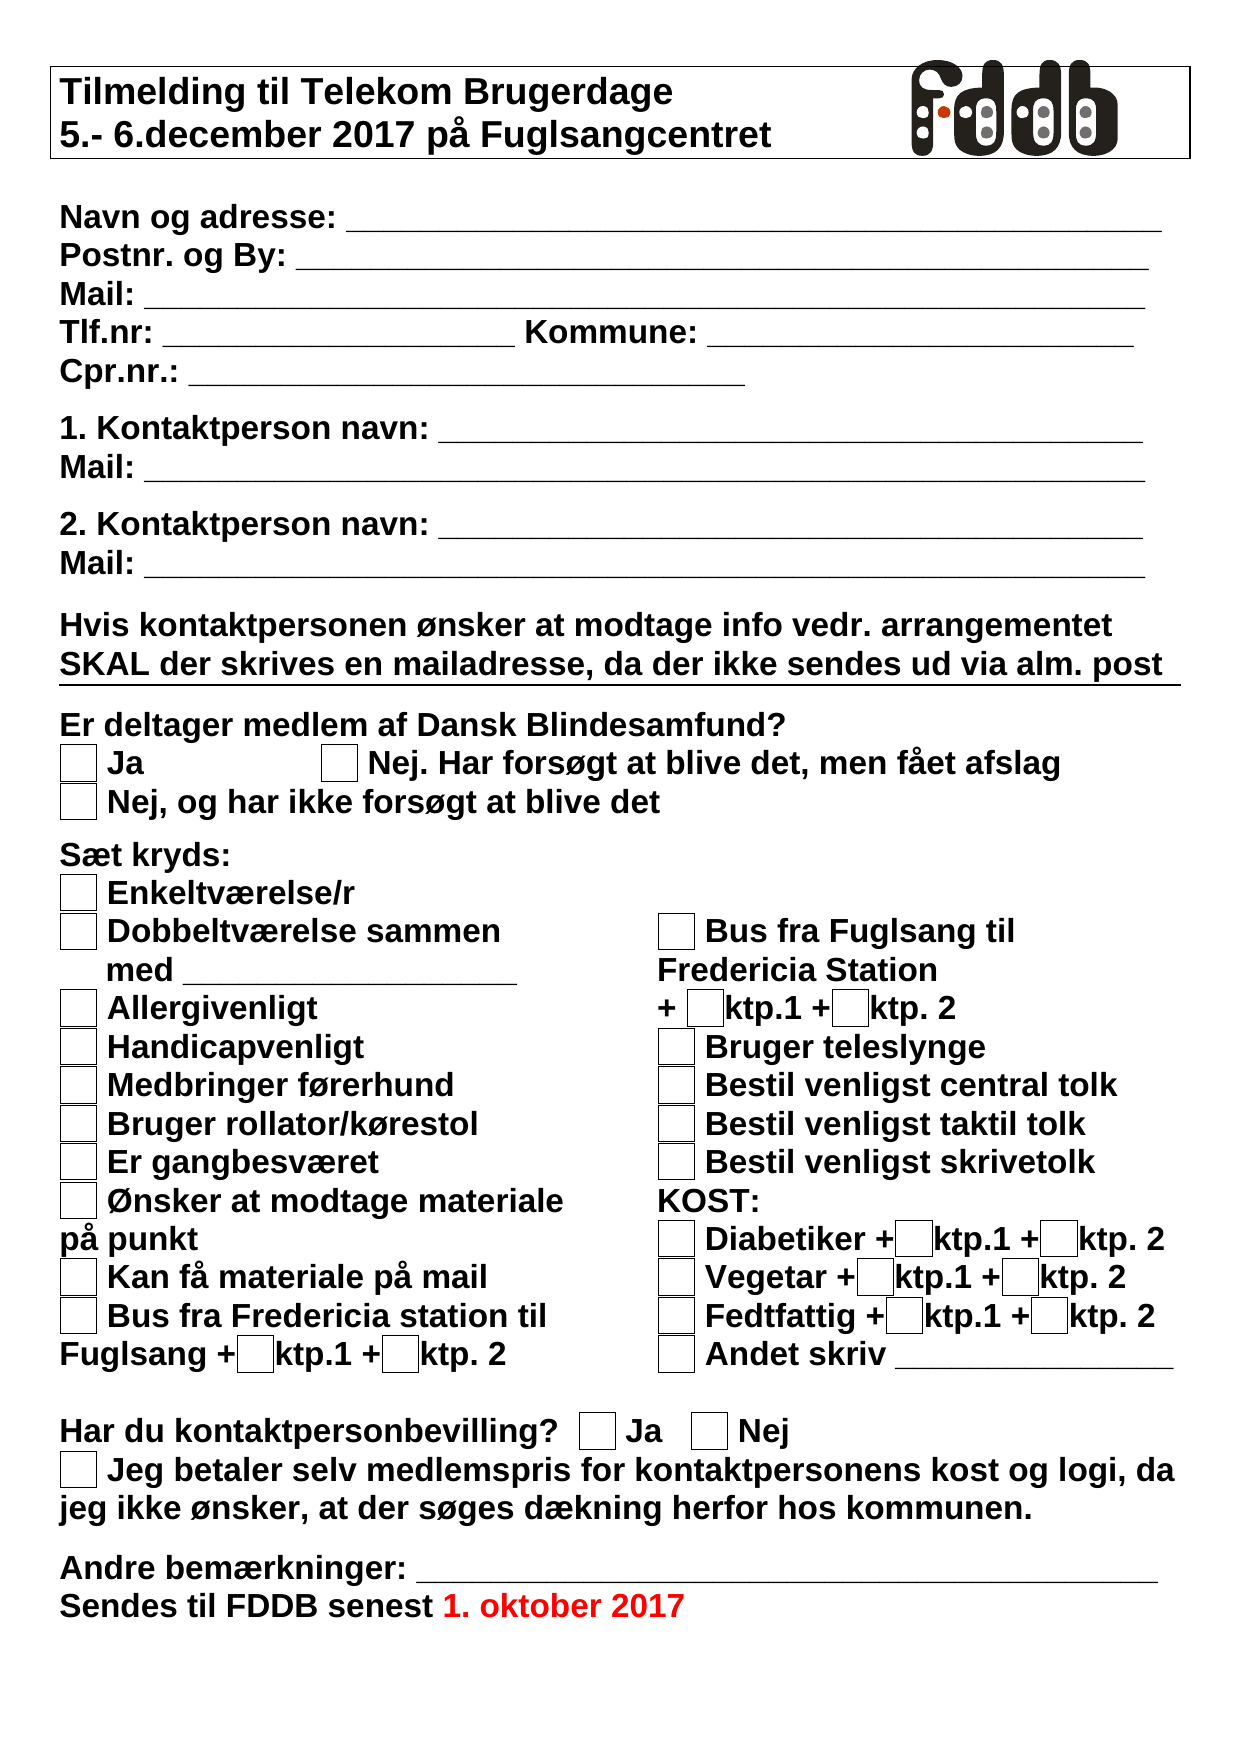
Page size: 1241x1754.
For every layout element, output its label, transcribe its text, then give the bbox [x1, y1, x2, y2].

text Kan få materiale på mail [59, 1257, 583, 1296]
text Bus fra Fredericia station til Fuglsang +ktp.1 +ktp. 2 [59, 1296, 583, 1373]
text Andre bemærkninger: ________________________________________ [59, 1548, 1181, 1587]
text Har du kontaktpersonbevilling? Ja Nej [59, 1411, 1181, 1450]
text Medbringer førerhund [59, 1065, 583, 1104]
text 5.- 6.december 2017 på Fuglsangcentret [51, 109, 1189, 158]
text Mail: ______________________________________________________ [59, 274, 1181, 312]
text Postnr. og By: ______________________________________________ [59, 236, 1181, 274]
text Sæt kryds: [59, 835, 1181, 873]
text Bestil venligst central tolk [657, 1065, 1181, 1104]
text Bestil venligst skrivetolk [657, 1142, 1181, 1181]
text Handicapvenligt [59, 1027, 583, 1065]
text Mail: ______________________________________________________ [59, 447, 1181, 485]
text med __________________ [59, 950, 583, 988]
text Bestil venligst taktil tolk [657, 1104, 1181, 1142]
text Enkeltværelse/r [59, 873, 583, 912]
text Andet skriv _______________ [657, 1334, 1181, 1373]
text + ktp.1 +ktp. 2 [657, 988, 1181, 1027]
text Ja Nej. Har forsøgt at blive det, men fået afslag [59, 743, 1181, 782]
text Bus fra Fuglsang til Fredericia Station [657, 912, 1181, 988]
text Allergivenligt [59, 988, 583, 1027]
text Dobbeltværelse sammen [59, 912, 583, 950]
text Navn og adresse: ____________________________________________ [59, 197, 1181, 236]
text Hvis kontaktpersonen ønsker at modtage info vedr. arrangementet SKAL der skrives en mailadresse, da der ikke sendes ud via alm. post [59, 581, 1181, 684]
text Ønsker at modtage materiale på punkt [59, 1181, 583, 1257]
text Tilmelding til Telekom Brugerdage [51, 67, 1189, 109]
text Tlf.nr: ___________________ Kommune: _______________________ [59, 312, 1181, 351]
text Diabetiker +ktp.1 +ktp. 2 [657, 1219, 1181, 1257]
text 2. Kontaktperson navn: ______________________________________ [59, 504, 1181, 543]
text 1. Kontaktperson navn: ______________________________________ [59, 408, 1181, 447]
text Fedtfattig +ktp.1 +ktp. 2 [657, 1296, 1181, 1334]
text Er deltager medlem af Dansk Blindesamfund? [59, 705, 1181, 743]
text Sendes til FDDB senest 1. oktober 2017 [59, 1587, 1181, 1625]
text Vegetar +ktp.1 +ktp. 2 [657, 1257, 1181, 1296]
text Nej, og har ikke forsøgt at blive det [59, 782, 1181, 820]
text Bruger teleslynge [657, 1027, 1181, 1065]
text Bruger rollator/kørestol [59, 1104, 583, 1142]
text Jeg betaler selv medlemspris for kontaktpersonens kost og logi, da jeg ikke ønsker, at der søges dækning herfor hos kommunen. [59, 1450, 1181, 1527]
text Cpr.nr.: ______________________________ [59, 351, 1181, 389]
text Er gangbesværet [59, 1142, 583, 1181]
text Mail: ______________________________________________________ [59, 543, 1181, 581]
text KOST: [657, 1181, 1181, 1219]
